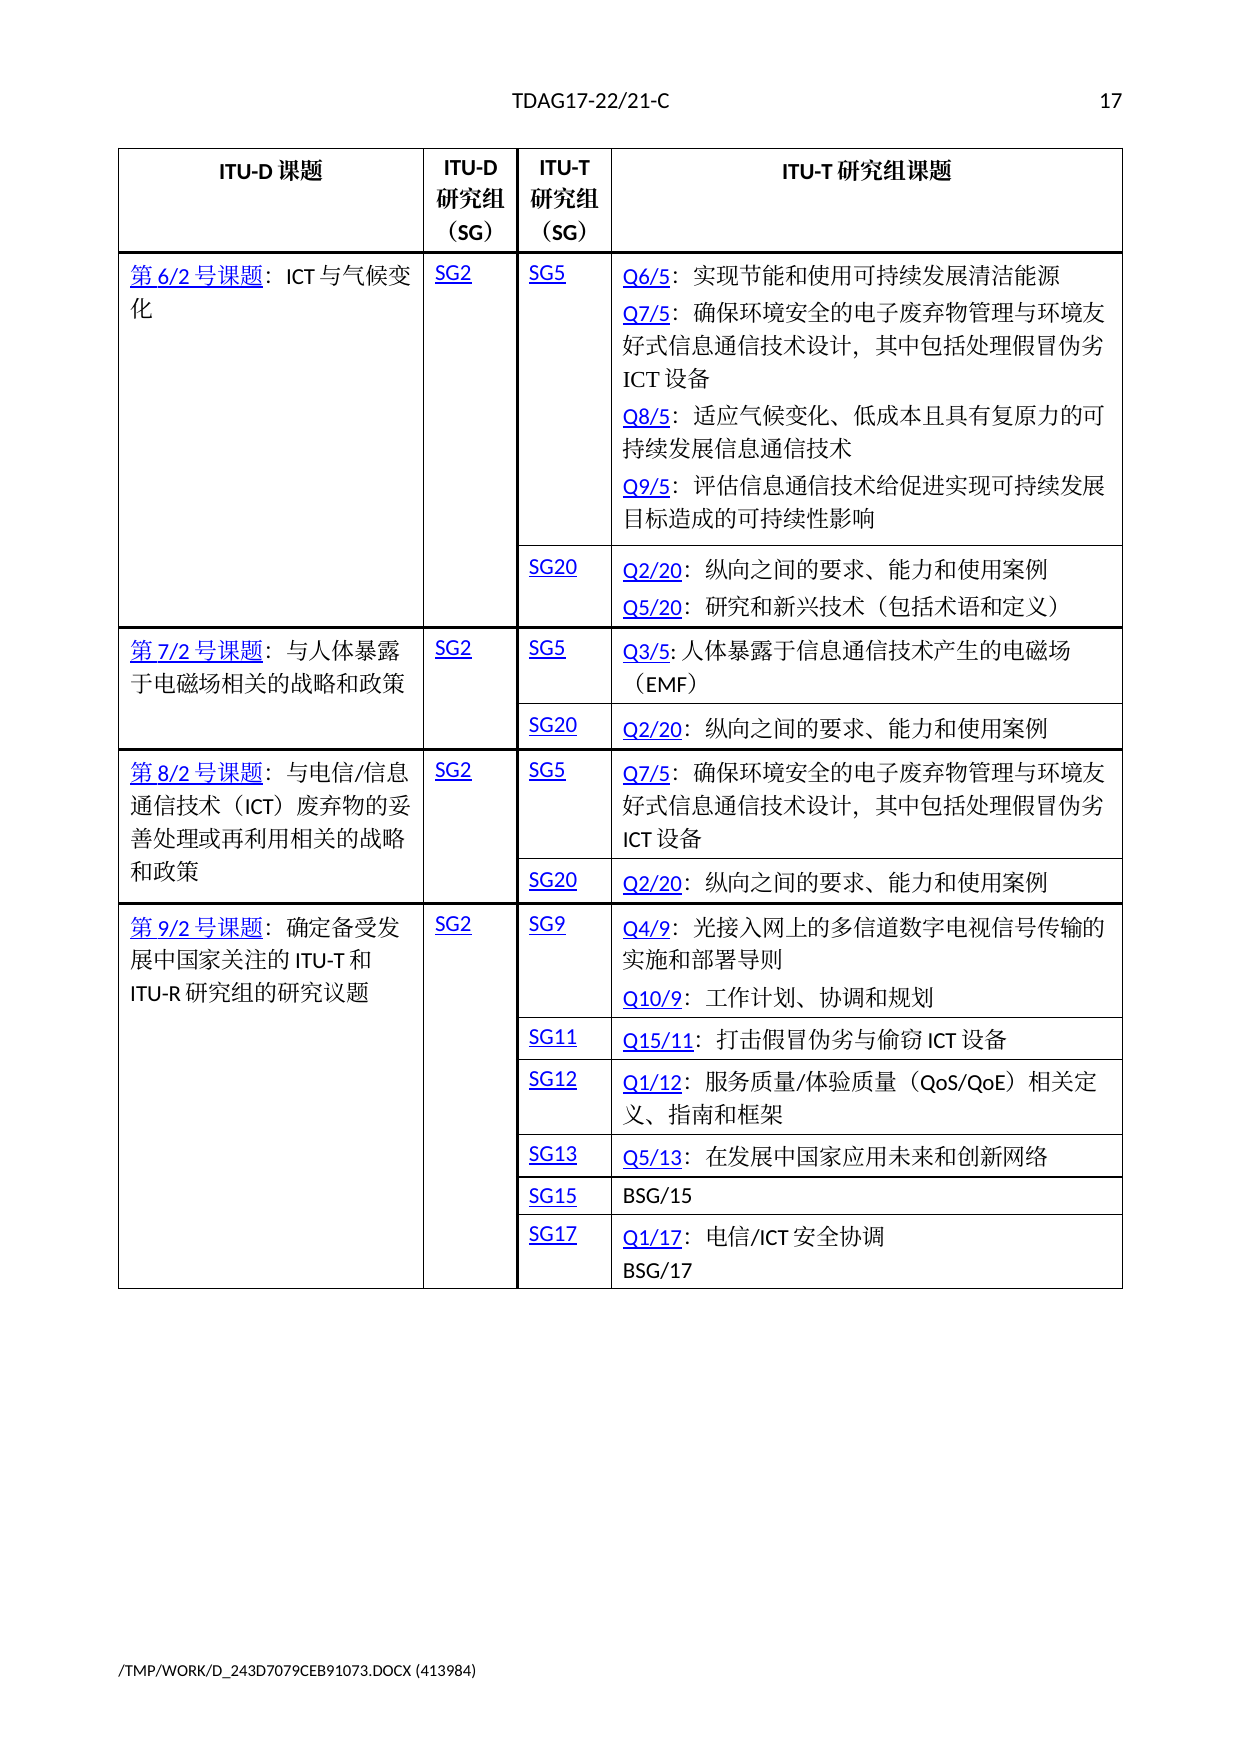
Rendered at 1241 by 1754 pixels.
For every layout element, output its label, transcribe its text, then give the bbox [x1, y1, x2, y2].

table_cell Q15/11：打击假冒伪劣与偷窃ICT设备 [612, 1018, 1122, 1059]
table_cell 第9/2号课题：确定备受发展中国家关注的ITU-T和ITU-R研究组的研究议题 [119, 905, 423, 1288]
table_cell BSG/15 [612, 1178, 1122, 1214]
table_cell SG5 [519, 751, 611, 858]
table_header ITU-D研究组（SG） [424, 149, 516, 251]
table_cell SG2 [424, 629, 516, 748]
table_cell SG20 [519, 704, 611, 748]
table_cell SG11 [519, 1018, 611, 1059]
table_cell Q2/20：纵向之间的要求、能力和使用案例 [612, 859, 1122, 902]
table_cell Q7/5：确保环境安全的电子废弃物管理与环境友好式信息通信技术设计，其中包括处理假冒伪劣ICT设备 [612, 751, 1122, 858]
table_cell 第8/2号课题：与电信/信息通信技术（ICT）废弃物的妥善处理或再利用相关的战略和政策 [119, 751, 423, 902]
table_cell SG5 [519, 629, 611, 703]
table_cell Q2/20：纵向之间的要求、能力和使用案例 [612, 704, 1122, 748]
table_cell SG9 [519, 905, 611, 1017]
table_cell SG15 [519, 1178, 611, 1214]
table_cell SG5 [519, 254, 611, 544]
table_cell Q1/17：电信/ICT安全协调 BSG/17 [612, 1215, 1122, 1288]
table_cell SG13 [519, 1135, 611, 1176]
table_cell Q4/9：光接入网上的多信道数字电视信号传输的实施和部署导则 Q10/9：工作计划、协调和规划 [612, 905, 1122, 1017]
table_cell SG17 [519, 1215, 611, 1288]
table_cell Q1/12：服务质量/体验质量（QoS/QoE）相关定义、指南和框架 [612, 1060, 1122, 1134]
table_cell SG12 [519, 1060, 611, 1134]
table_header ITU-T研究组（SG） [519, 149, 611, 251]
table_header ITU-D课题 [119, 149, 423, 251]
table_cell Q2/20：纵向之间的要求、能力和使用案例 Q5/20：研究和新兴技术（包括术语和定义） [612, 546, 1122, 626]
table_cell Q5/13：在发展中国家应用未来和创新网络 [612, 1135, 1122, 1176]
table_cell SG20 [519, 859, 611, 902]
table_cell SG2 [424, 254, 516, 626]
table_cell SG2 [424, 751, 516, 902]
table_header ITU-T研究组课题 [612, 149, 1122, 251]
table_cell SG20 [519, 546, 611, 626]
table_cell Q6/5：实现节能和使用可持续发展清洁能源 Q7/5：确保环境安全的电子废弃物管理与环境友好式信息通信技术设计，其中包括处理假冒伪劣ICT设备 Q8/5：适应气候变化、低成本且具有复原力的可持续发展信息通信技术 Q9/5：评估信息通信技术给促进实现可持续发展目标造成的可持续性影响 [612, 254, 1122, 544]
table_cell 第6/2号课题：ICT与气候变化 [119, 254, 423, 626]
table_cell Q3/5: 人体暴露于信息通信技术产生的电磁场（EMF） [612, 629, 1122, 703]
table_cell 第7/2号课题：与人体暴露于电磁场相关的战略和政策 [119, 629, 423, 748]
table_cell SG2 [424, 905, 516, 1288]
